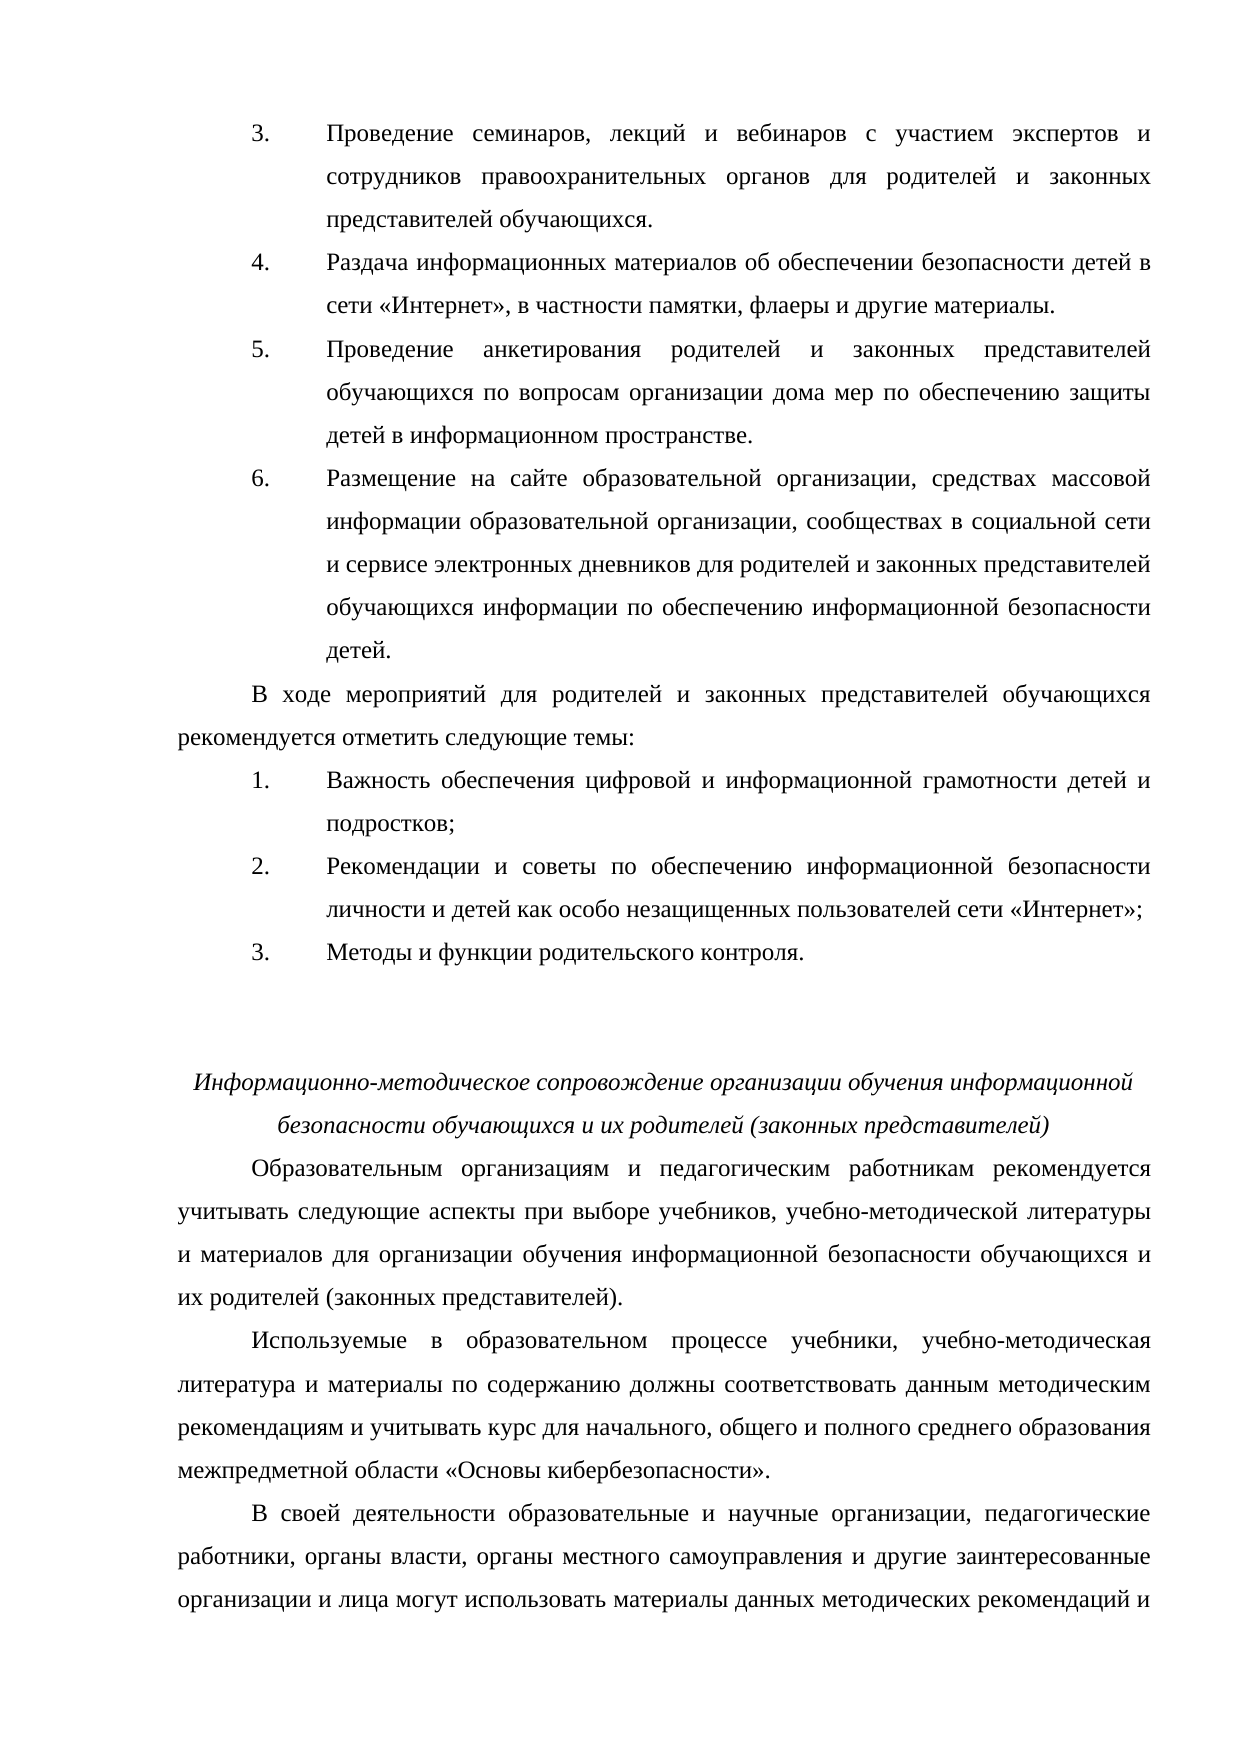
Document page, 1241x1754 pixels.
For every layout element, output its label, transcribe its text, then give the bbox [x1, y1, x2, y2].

list Важность обеспечения цифровой и информационной грамотности детей и подростков; [251, 765, 1152, 837]
list Проведение семинаров, лекций и вебинаров с участием экспертов и сотрудников правоохранительных органов для родителей и законных представителей обучающихся. [251, 118, 1152, 233]
list Размещение на сайте образовательной организации, средствах массовой информации образовательной организации, сообществах в социальной сети и сервисе электронных дневников для родителей и законных представителей обучающихся информации по обеспечению информационной безопасности детей. [251, 463, 1152, 664]
list Методы и функции родительского контроля. [251, 937, 1152, 966]
list Проведение анкетирования родителей и законных представителей обучающихся по вопросам организации дома мер по обеспечению защиты детей в информационном пространстве. [251, 334, 1152, 449]
text Образовательным организациям и педагогическим работникам рекомендуется учитывать следующие аспекты при выборе учебников, учебно-методической литературы и материалов для организации обучения информационной безопасности обучающихся и их родителей (законных представителей). [177, 1153, 1152, 1311]
text Информационно-методическое сопровождение организации обучения информационной безопасности обучающихся и их родителей (законных представителей) [177, 1067, 1152, 1139]
list Рекомендации и советы по обеспечению информационной безопасности личности и детей как особо незащищенных пользователей сети «Интернет»; [251, 851, 1152, 923]
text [177, 1498, 1152, 1613]
list Раздача информационных материалов об обеспечении безопасности детей в сети «Интернет», в частности памятки, флаеры и другие материалы. [251, 247, 1152, 319]
text В ходе мероприятий для родителей и законных представителей обучающихся рекомендуется отметить следующие темы: [177, 679, 1152, 751]
text Используемые в образовательном процессе учебники, учебно-методическая литература и материалы по содержанию должны соответствовать данным методическим рекомендациям и учитывать курс для начального, общего и полного среднего образования межпредметной области «Основы кибербезопасности». [177, 1326, 1152, 1484]
